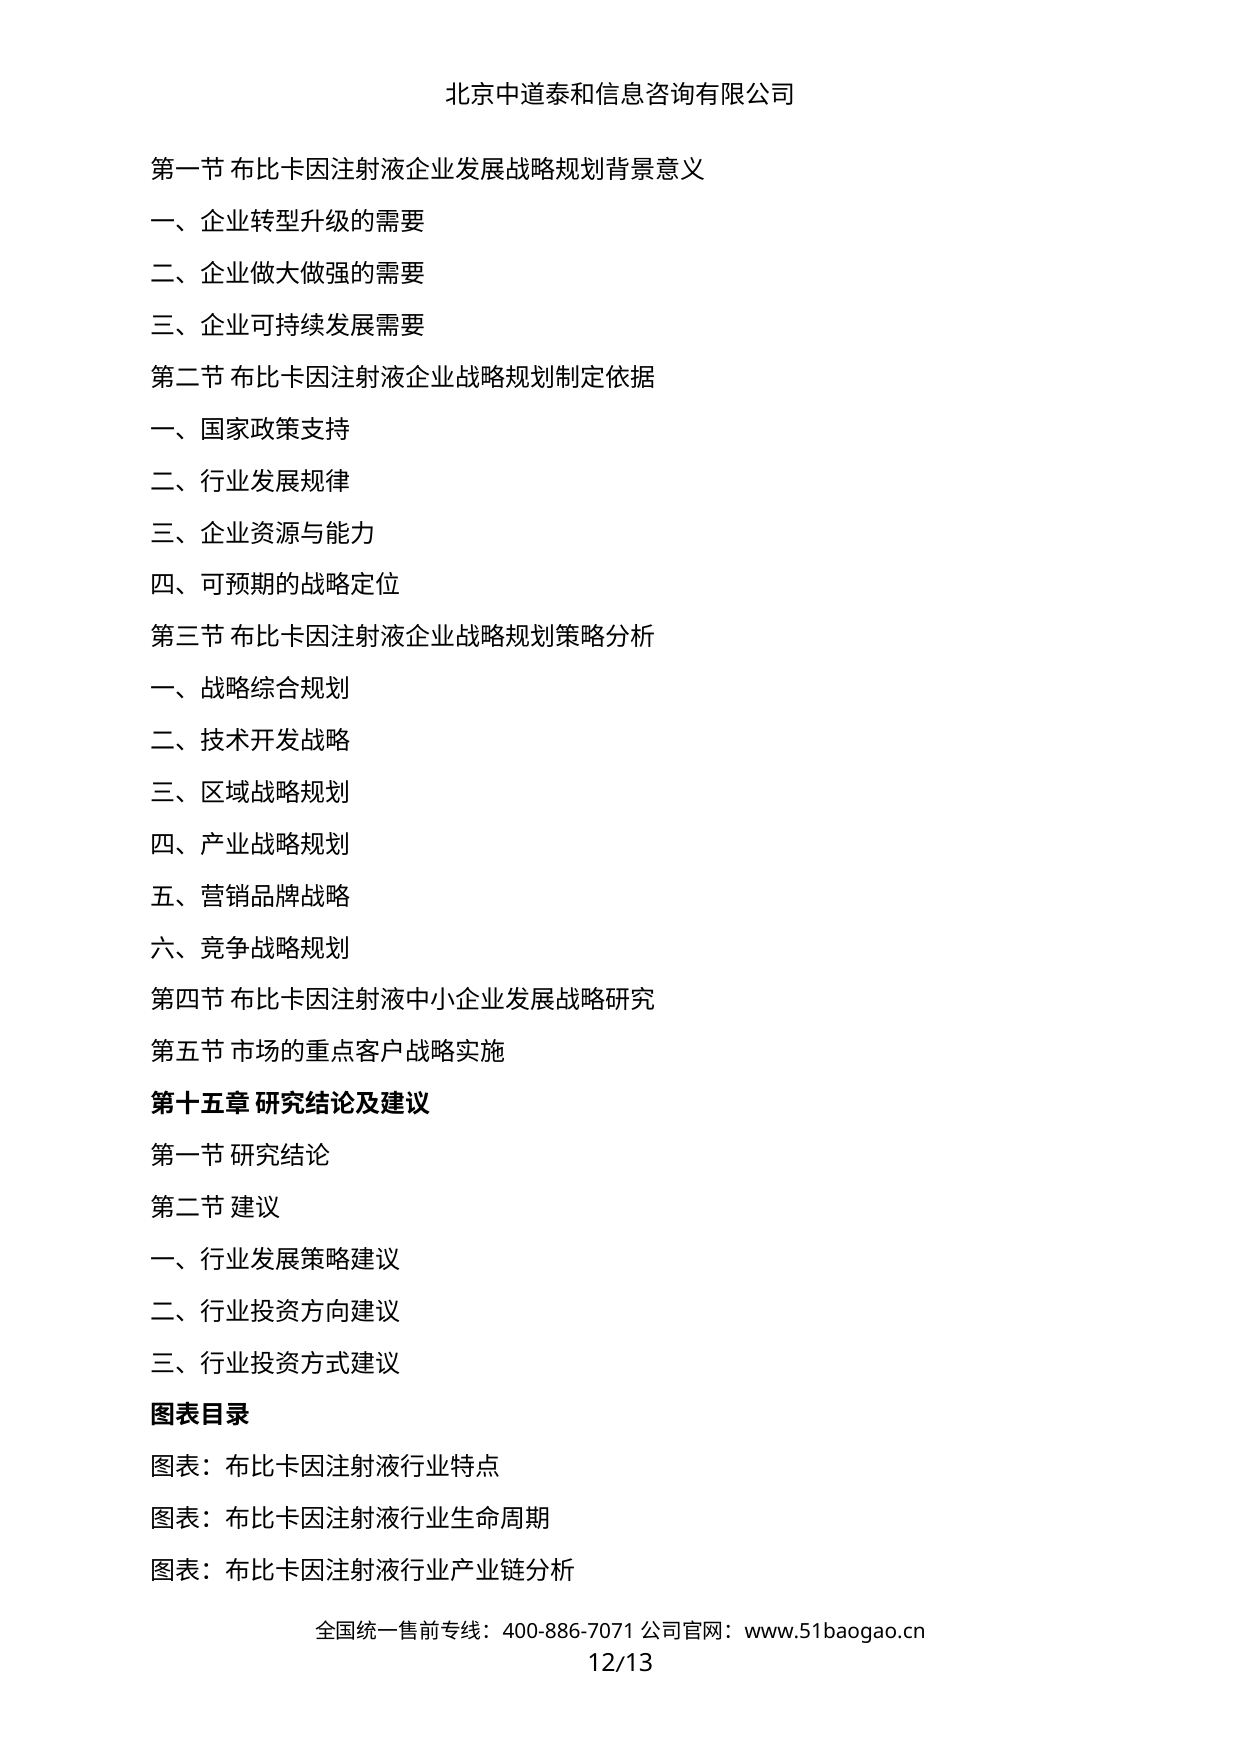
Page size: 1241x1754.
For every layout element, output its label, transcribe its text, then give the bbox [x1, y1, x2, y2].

text 第五节 市场的重点客户战略实施 [150, 1032, 1090, 1068]
text 四、可预期的战略定位 [150, 565, 1090, 601]
text 一、行业发展策略建议 [150, 1239, 1090, 1276]
text 三、行业投资方式建议 [150, 1343, 1090, 1379]
text 第一节 布比卡因注射液企业发展战略规划背景意义 [150, 150, 1090, 186]
text 二、行业投资方向建议 [150, 1291, 1090, 1327]
text 第一节 研究结论 [150, 1136, 1090, 1172]
text 图表目录 [150, 1395, 1090, 1431]
text 四、产业战略规划 [150, 824, 1090, 861]
text 三、企业可持续发展需要 [150, 306, 1090, 342]
text 图表：布比卡因注射液行业生命周期 [150, 1499, 1090, 1535]
text 三、区域战略规划 [150, 772, 1090, 809]
text 第二节 布比卡因注射液企业战略规划制定依据 [150, 357, 1090, 394]
text 图表：布比卡因注射液行业产业链分析 [150, 1551, 1090, 1587]
text 二、企业做大做强的需要 [150, 254, 1090, 290]
text 第三节 布比卡因注射液企业战略规划策略分析 [150, 617, 1090, 653]
text 一、战略综合规划 [150, 669, 1090, 705]
text 一、企业转型升级的需要 [150, 202, 1090, 238]
text 第二节 建议 [150, 1187, 1090, 1224]
text 一、国家政策支持 [150, 409, 1090, 446]
text 三、企业资源与能力 [150, 513, 1090, 549]
text 二、技术开发战略 [150, 721, 1090, 757]
text 二、行业发展规律 [150, 461, 1090, 497]
text 第四节 布比卡因注射液中小企业发展战略研究 [150, 980, 1090, 1016]
text 五、营销品牌战略 [150, 876, 1090, 912]
text 第十五章 研究结论及建议 [150, 1084, 1090, 1120]
text 图表：布比卡因注射液行业特点 [150, 1447, 1090, 1483]
text 六、竞争战略规划 [150, 928, 1090, 964]
